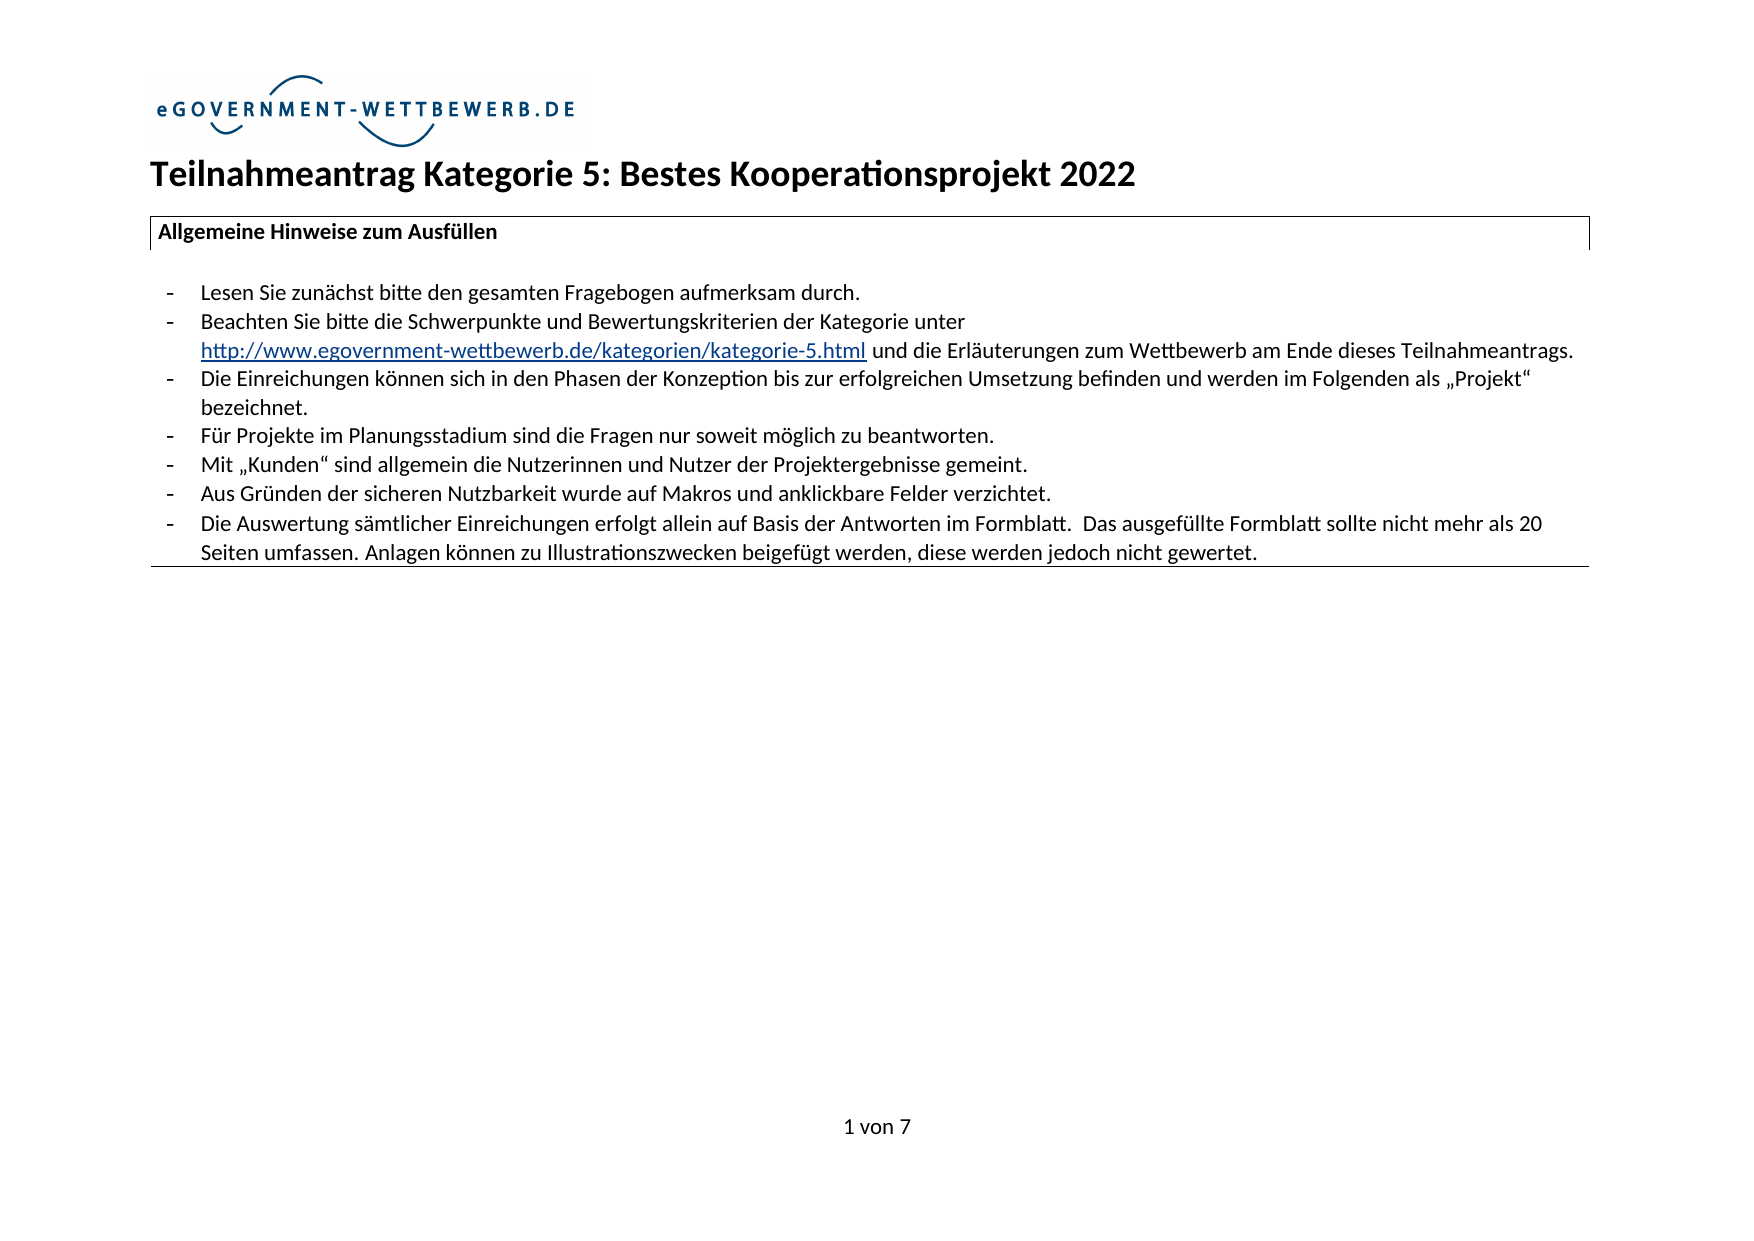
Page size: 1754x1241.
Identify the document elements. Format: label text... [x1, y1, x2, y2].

picture [150, 73, 589, 149]
text Teilnahmeantrag Kategorie 5: Bestes Kooperationsprojekt 2022 [150, 150, 1604, 196]
table_header Allgemeine Hinweise zum Ausfüllen Lesen Sie zunächst bitte den gesamten Fragebogen aufmerksam durch. Beachten Sie bitte die Schwerpunkte und Bewertungskriterien der Kategorie unter http://www.egovernment-wettbewerb.de/kategorien/kategorie-5.html und die Erläuterungen zum Wettbewerb am Ende dieses Teilnahmeantrags. Die Einreichungen können sich in den Phasen der Konzeption bis zur erfolgreichen Umsetzung befinden und werden im Folgenden als „Projekt“ bezeichnet. Für Projekte im Planungsstadium sind die Fragen nur soweit möglich zu beantworten. Mit „Kunden“ sind allgemein die Nutzerinnen und Nutzer der Projektergebnisse gemeint. Aus Gründen der sicheren Nutzbarkeit wurde auf Makros und anklickbare Felder verzichtet. Die Auswertung sämtlicher Einreichungen erfolgt allein auf Basis der Antworten im Formblatt. Das ausgefüllte Formblatt sollte nicht mehr als 20 Seiten umfassen. Anlagen können zu Illustrationszwecken beigefügt werden, diese werden jedoch nicht gewertet. [151, 217, 1589, 566]
